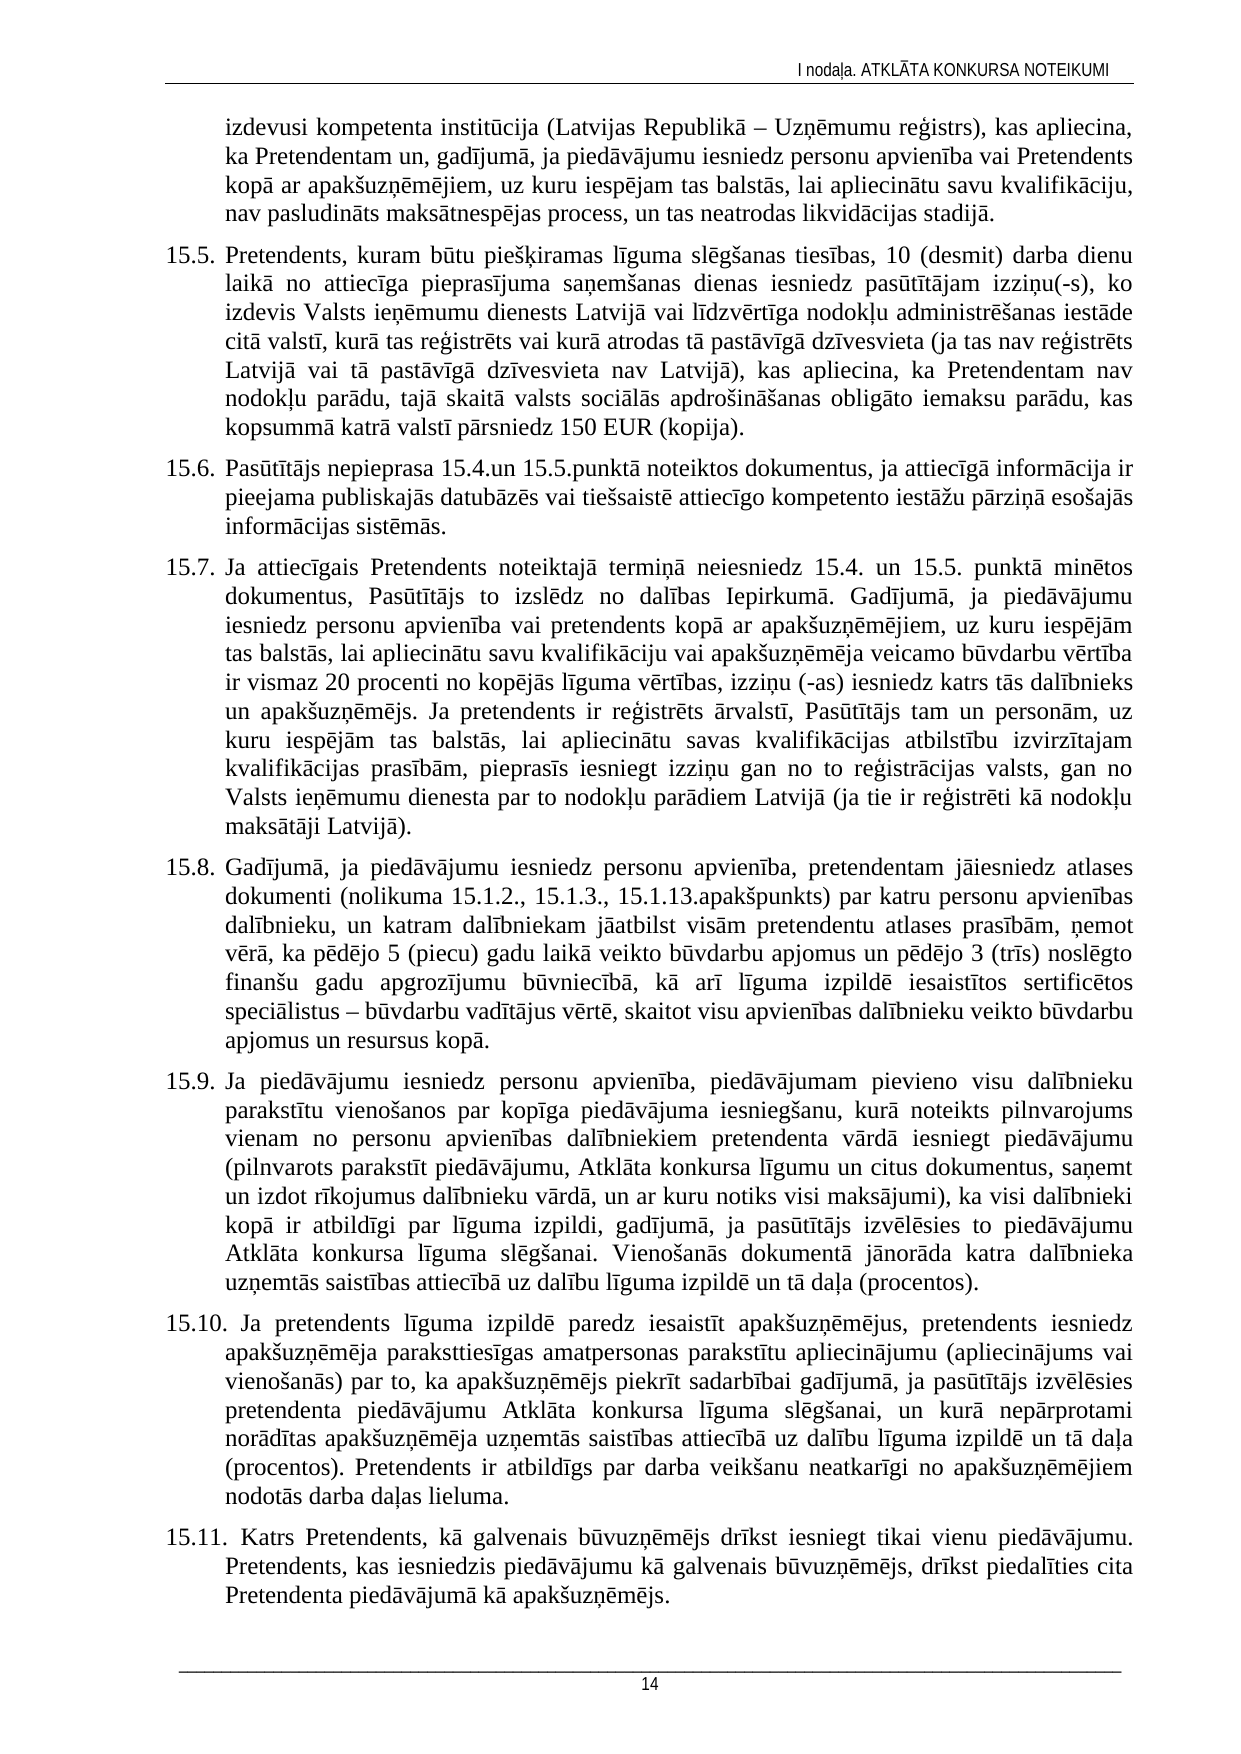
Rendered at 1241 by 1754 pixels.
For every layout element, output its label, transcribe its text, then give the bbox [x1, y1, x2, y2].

list Katrs Pretendents, kā galvenais būvuzņēmējs drīkst iesniegt tikai vienu piedāvājumu. Pretendents, kas iesniedzis piedāvājumu kā galvenais būvuzņēmējs, drīkst piedalīties cita Pretendenta piedāvājumā kā apakšuzņēmējs. [165, 1522, 1134, 1608]
list Ja piedāvājumu iesniedz personu apvienība, piedāvājumam pievieno visu dalībnieku parakstītu vienošanos par kopīga piedāvājuma iesniegšanu, kurā noteikts pilnvarojums vienam no personu apvienības dalībniekiem pretendenta vārdā iesniegt piedāvājumu (pilnvarots parakstīt piedāvājumu, Atklāta konkursa līgumu un citus dokumentus, saņemt un izdot rīkojumus dalībnieku vārdā, un ar kuru notiks visi maksājumi), ka visi dalībnieki kopā ir atbildīgi par līguma izpildi, gadījumā, ja pasūtītājs izvēlēsies to piedāvājumu Atklāta konkursa līguma slēgšanai. Vienošanās dokumentā jānorāda katra dalībnieka uzņemtās saistības attiecībā uz dalību līguma izpildē un tā daļa (procentos). [165, 1066, 1134, 1296]
list Ja pretendents līguma izpildē paredz iesaistīt apakšuzņēmējus, pretendents iesniedz apakšuzņēmēja paraksttiesīgas amatpersonas parakstītu apliecinājumu (apliecinājums vai vienošanās) par to, ka apakšuzņēmējs piekrīt sadarbībai gadījumā, ja pasūtītājs izvēlēsies pretendenta piedāvājumu Atklāta konkursa līguma slēgšanai, un kurā nepārprotami norādītas apakšuzņēmēja uzņemtās saistības attiecībā uz dalību līguma izpildē un tā daļa (procentos). Pretendents ir atbildīgs par darba veikšanu neatkarīgi no apakšuzņēmējiem nodotās darba daļas lieluma. [165, 1308, 1134, 1510]
list Ja attiecīgais Pretendents noteiktajā termiņā neiesniedz 15.4. un 15.5. punktā minētos dokumentus, Pasūtītājs to izslēdz no dalības Iepirkumā. Gadījumā, ja piedāvājumu iesniedz personu apvienība vai pretendents kopā ar apakšuzņēmējiem, uz kuru iespējām tas balstās, lai apliecinātu savu kvalifikāciju vai apakšuzņēmēja veicamo būvdarbu vērtība ir vismaz 20 procenti no kopējās līguma vērtības, izziņu (-as) iesniedz katrs tās dalībnieks un apakšuzņēmējs. Ja pretendents ir reģistrēts ārvalstī, Pasūtītājs tam un personām, uz kuru iespējām tas balstās, lai apliecinātu savas kvalifikācijas atbilstību izvirzītajam kvalifikācijas prasībām, pieprasīs iesniegt izziņu gan no to reģistrācijas valsts, gan no Valsts ieņēmumu dienesta par to nodokļu parādiem Latvijā (ja tie ir reģistrēti kā nodokļu maksātāji Latvijā). [165, 552, 1134, 840]
list Pretendents, kuram būtu piešķiramas līguma slēgšanas tiesības, 10 (desmit) darba dienu laikā no attiecīga pieprasījuma saņemšanas dienas iesniedz pasūtītājam izziņu(-s), ko izdevis Valsts ieņēmumu dienests Latvijā vai līdzvērtīga nodokļu administrēšanas iestāde citā valstī, kurā tas reģistrēts vai kurā atrodas tā pastāvīgā dzīvesvieta (ja tas nav reģistrēts Latvijā vai tā pastāvīgā dzīvesvieta nav Latvijā), kas apliecina, ka Pretendentam nav nodokļu parādu, tajā skaitā valsts sociālās apdrošināšanas obligāto iemaksu parādu, kas kopsummā katrā valstī pārsniedz 150 EUR (kopija). [165, 240, 1134, 441]
list Pasūtītājs nepieprasa 15.4.un 15.5.punktā noteiktos dokumentus, ja attiecīgā informācija ir pieejama publiskajās datubāzēs vai tiešsaistē attiecīgo kompetento iestāžu pārziņā esošajās informācijas sistēmās. [165, 453, 1134, 540]
list Gadījumā, ja piedāvājumu iesniedz personu apvienība, pretendentam jāiesniedz atlases dokumenti (nolikuma 15.1.2., 15.1.3., 15.1.13.apakšpunkts) par katru personu apvienības dalībnieku, un katram dalībniekam jāatbilst visām pretendentu atlases prasībām, ņemot vērā, ka pēdējo 5 (piecu) gadu laikā veikto būvdarbu apjomus un pēdējo 3 (trīs) noslēgto finanšu gadu apgrozījumu būvniecībā, kā arī līguma izpildē iesaistītos sertificētos speciālistus – būvdarbu vadītājus vērtē, skaitot visu apvienības dalībnieku veikto būvdarbu apjomus un resursus kopā. [165, 852, 1134, 1053]
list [165, 112, 1134, 227]
